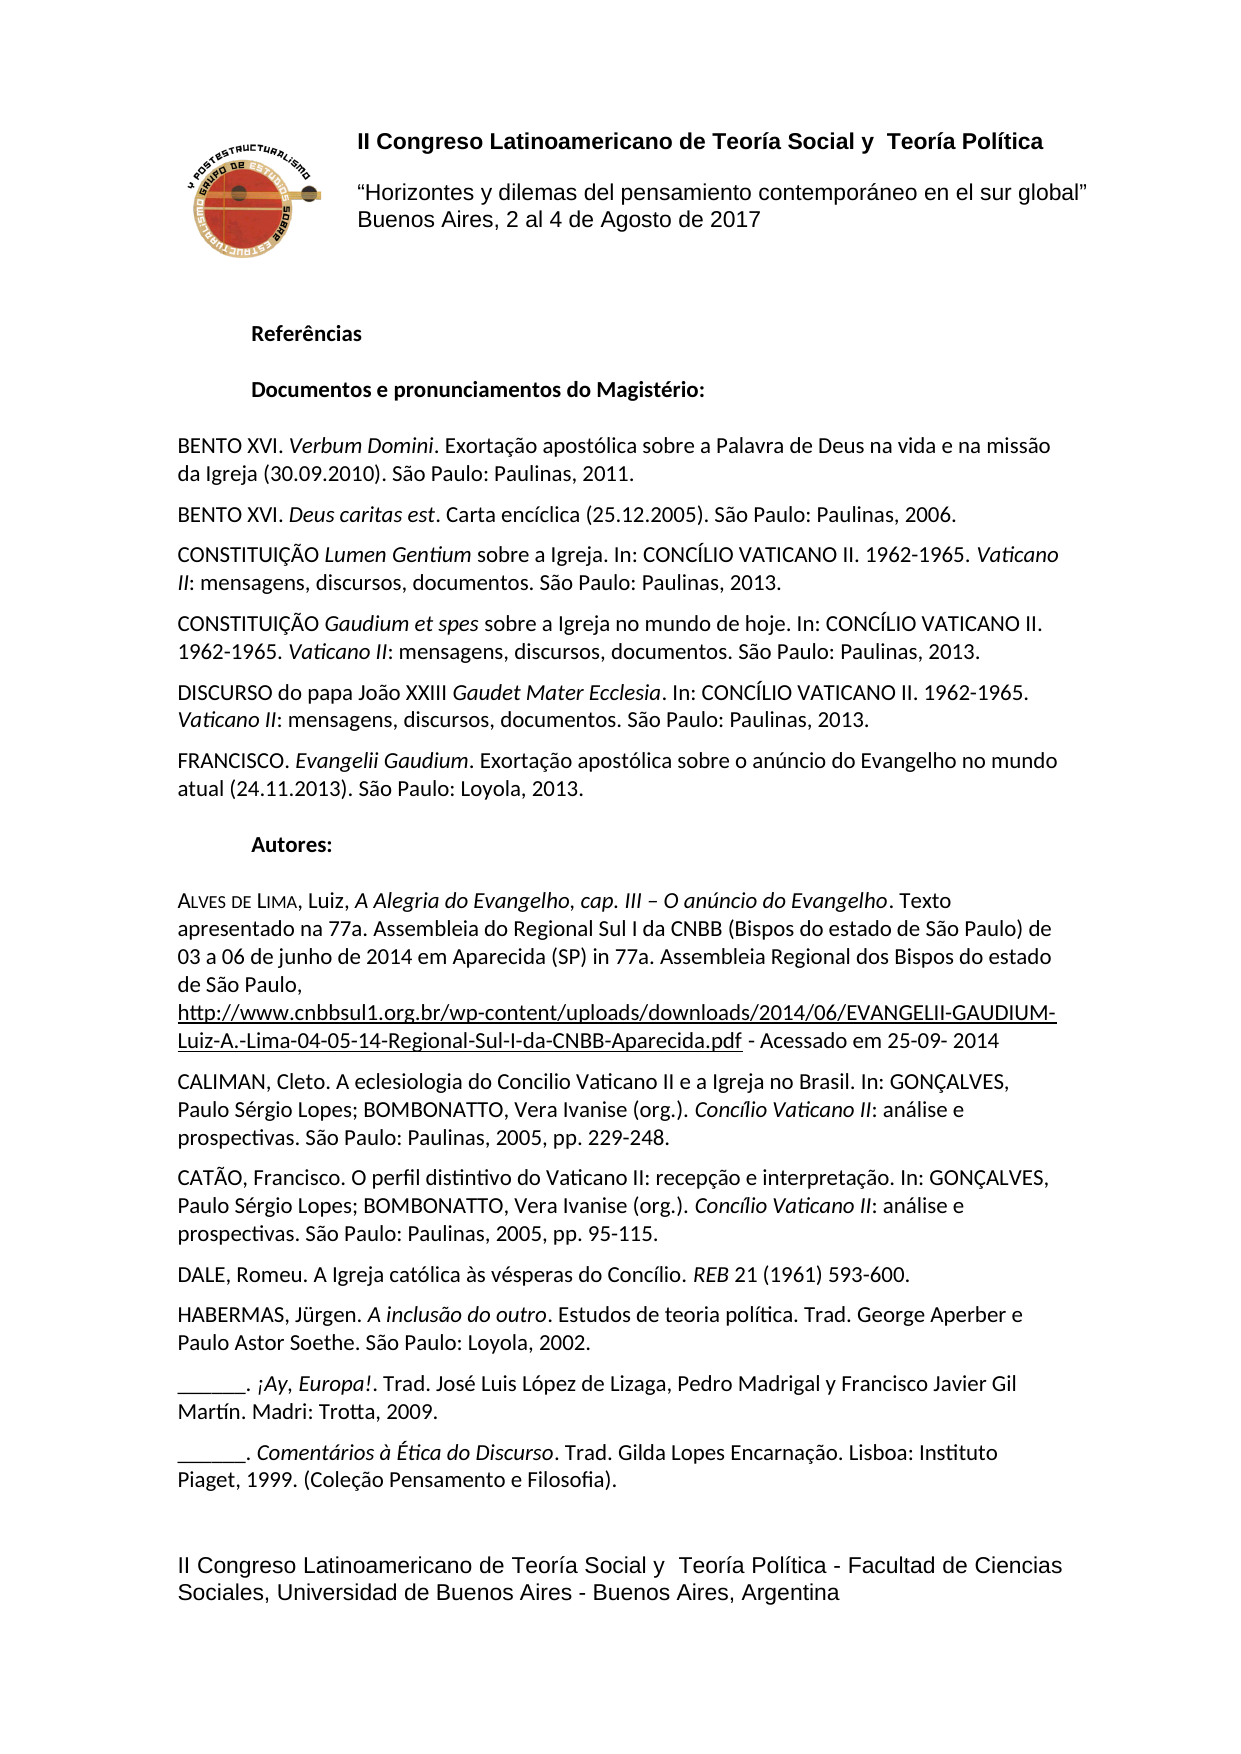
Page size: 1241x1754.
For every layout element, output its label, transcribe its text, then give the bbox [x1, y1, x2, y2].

text DALE, Romeu. A Igreja católica às vésperas do Concílio. REB 21 (1961) 593-600. [177, 1260, 1063, 1288]
text CATÃO, Francisco. O perfil distintivo do Vaticano II: recepção e interpretação. In: GONÇALVES, Paulo Sérgio Lopes; BOMBONATTO, Vera Ivanise (org.). Concílio Vaticano II: análise e prospectivas. São Paulo: Paulinas, 2005, pp. 95-115. [177, 1163, 1063, 1247]
text FRANCISCO. Evangelii Gaudium. Exortação apostólica sobre o anúncio do Evangelho no mundo atual (24.11.2013). São Paulo: Loyola, 2013. [177, 746, 1063, 802]
text CONSTITUIÇÃO Lumen Gentium sobre a Igreja. In: CONCÍLIO VATICANO II. 1962-1965. Vaticano II: mensagens, discursos, documentos. São Paulo: Paulinas, 2013. [177, 541, 1063, 597]
text Referências [177, 319, 1063, 347]
text Documentos e pronunciamentos do Magistério: [177, 375, 1063, 403]
picture [177, 102, 322, 265]
text BENTO XVI. Deus caritas est. Carta encíclica (25.12.2005). São Paulo: Paulinas, 2006. [177, 500, 1063, 528]
text ______. ¡Ay, Europa!. Trad. José Luis López de Lizaga, Pedro Madrigal y Francisco Javier Gil Martín. Madri: Trotta, 2009. [177, 1369, 1063, 1425]
text CALIMAN, Cleto. A eclesiologia do Concilio Vaticano II e a Igreja no Brasil. In: GONÇALVES, Paulo Sérgio Lopes; BOMBONATTO, Vera Ivanise (org.). Concílio Vaticano II: análise e prospectivas. São Paulo: Paulinas, 2005, pp. 229-248. [177, 1067, 1063, 1151]
text ______. Comentários à Ética do Discurso. Trad. Gilda Lopes Encarnação. Lisboa: Instituto Piaget, 1999. (Coleção Pensamento e Filosofia). [177, 1438, 1063, 1494]
text DISCURSO do papa João XXIII Gaudet Mater Ecclesia. In: CONCÍLIO VATICANO II. 1962-1965. Vaticano II: mensagens, discursos, documentos. São Paulo: Paulinas, 2013. [177, 678, 1063, 734]
text Alves de Lima, Luiz, A Alegria do Evangelho, cap. III – O anúncio do Evangelho. Texto apresentado na 77a. Assembleia do Regional Sul I da CNBB (Bispos do estado de São Paulo) de 03 a 06 de junho de 2014 em Aparecida (SP) in 77a. Assembleia Regional dos Bispos do estado de São Paulo, http://www.cnbbsul1.org.br/wp-content/uploads/downloads/2014/06/EVANGELII-GAUDIUM-Luiz-A.-Lima-04-05-14-Regional-Sul-I-da-CNBB-Aparecida.pdf - Acessado em 25-09- 2014 [177, 886, 1063, 1054]
text Autores: [177, 830, 1063, 858]
text CONSTITUIÇÃO Gaudium et spes sobre a Igreja no mundo de hoje. In: CONCÍLIO VATICANO II. 1962-1965. Vaticano II: mensagens, discursos, documentos. São Paulo: Paulinas, 2013. [177, 609, 1063, 665]
text HABERMAS, Jürgen. A inclusão do outro. Estudos de teoria política. Trad. George Aperber e Paulo Astor Soethe. São Paulo: Loyola, 2002. [177, 1301, 1063, 1357]
text BENTO XVI. Verbum Domini. Exortação apostólica sobre a Palavra de Deus na vida e na missão da Igreja (30.09.2010). São Paulo: Paulinas, 2011. [177, 431, 1063, 487]
